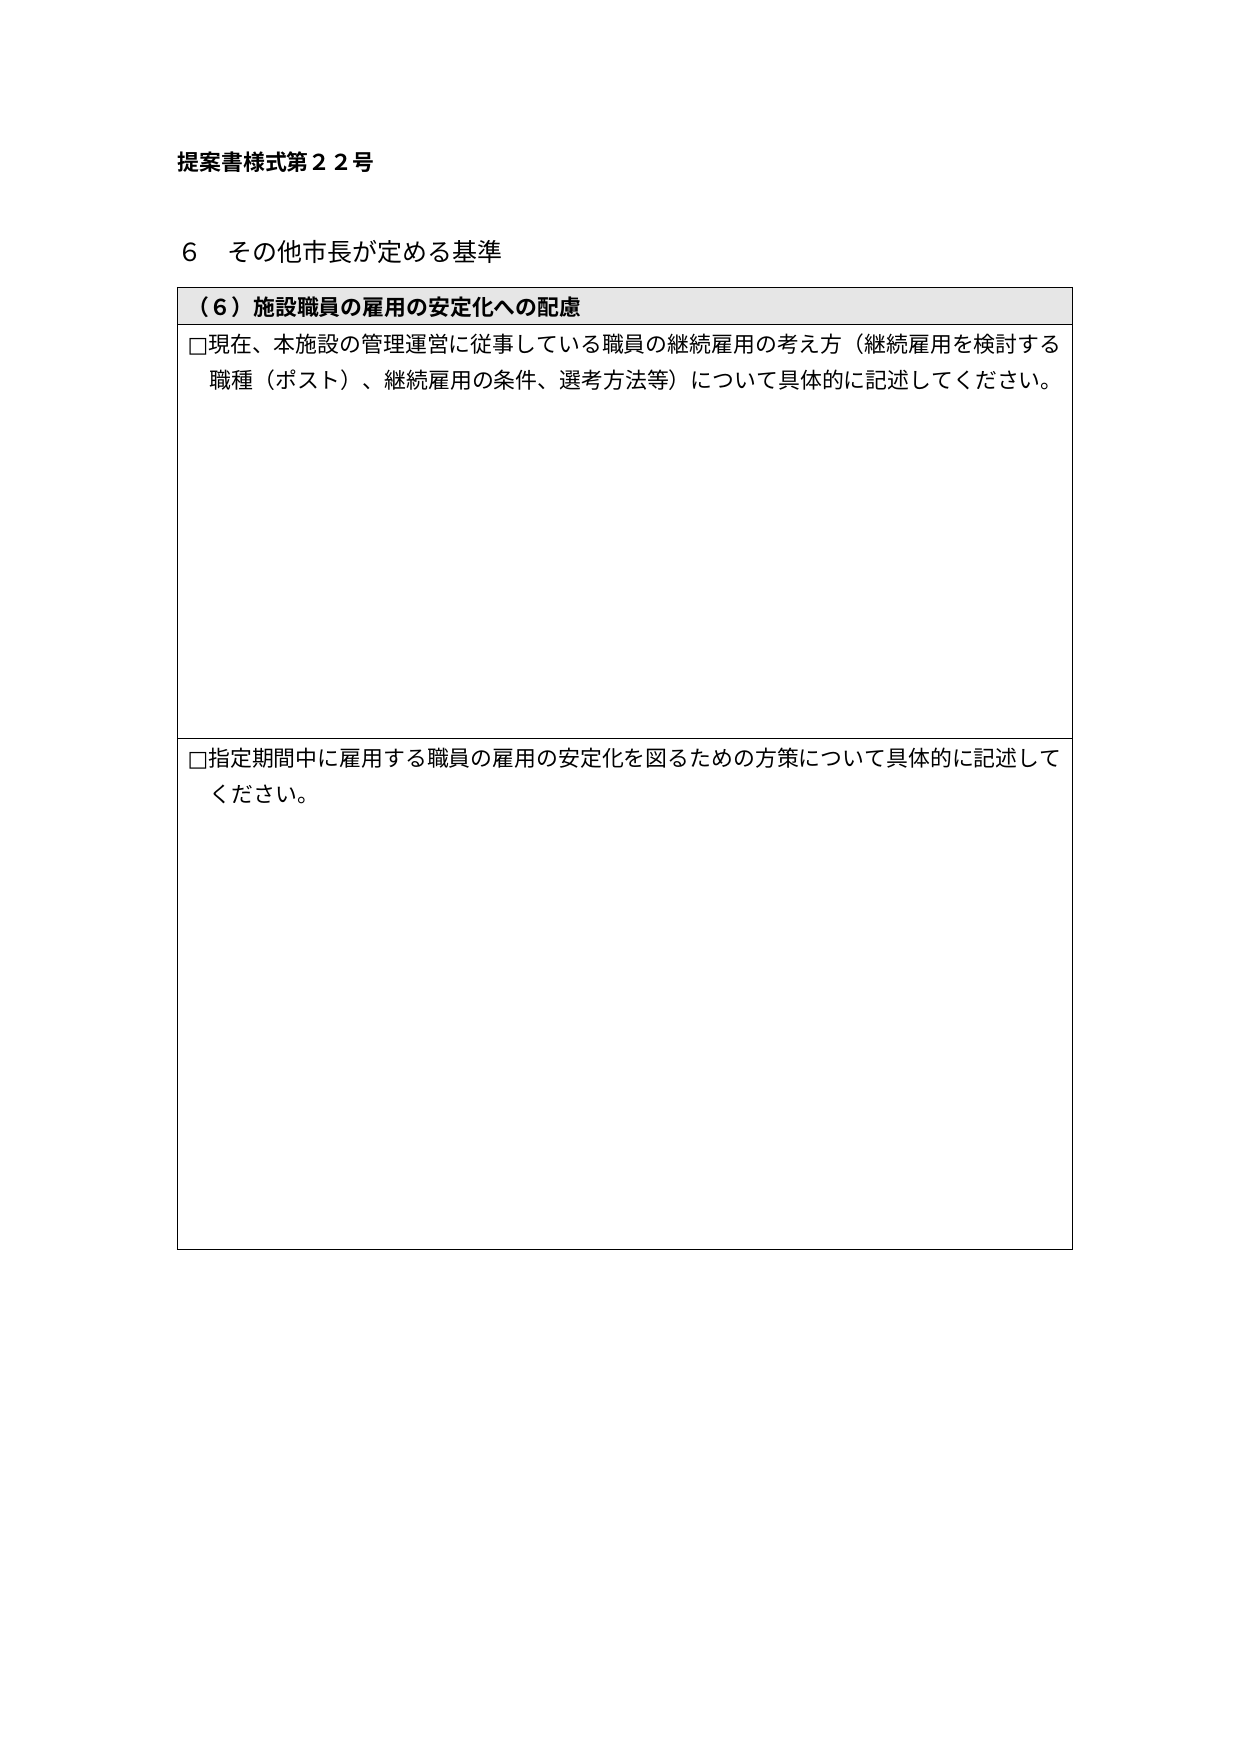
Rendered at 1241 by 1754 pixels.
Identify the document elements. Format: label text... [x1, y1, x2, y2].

text ６ その他市長が定める基準 [177, 215, 1063, 287]
table_cell □指定期間中に雇用する職員の雇用の安定化を図るための方策について具体的に記述してください。 [178, 739, 1072, 1249]
subtitle 提案書様式第２２号 [177, 143, 1063, 179]
table_cell □現在、本施設の管理運営に従事している職員の継続雇用の考え方（継続雇用を検討する職種（ポスト）、継続雇用の条件、選考方法等）について具体的に記述してください。 [178, 325, 1072, 738]
table_header （６）施設職員の雇用の安定化への配慮 [178, 288, 1072, 324]
